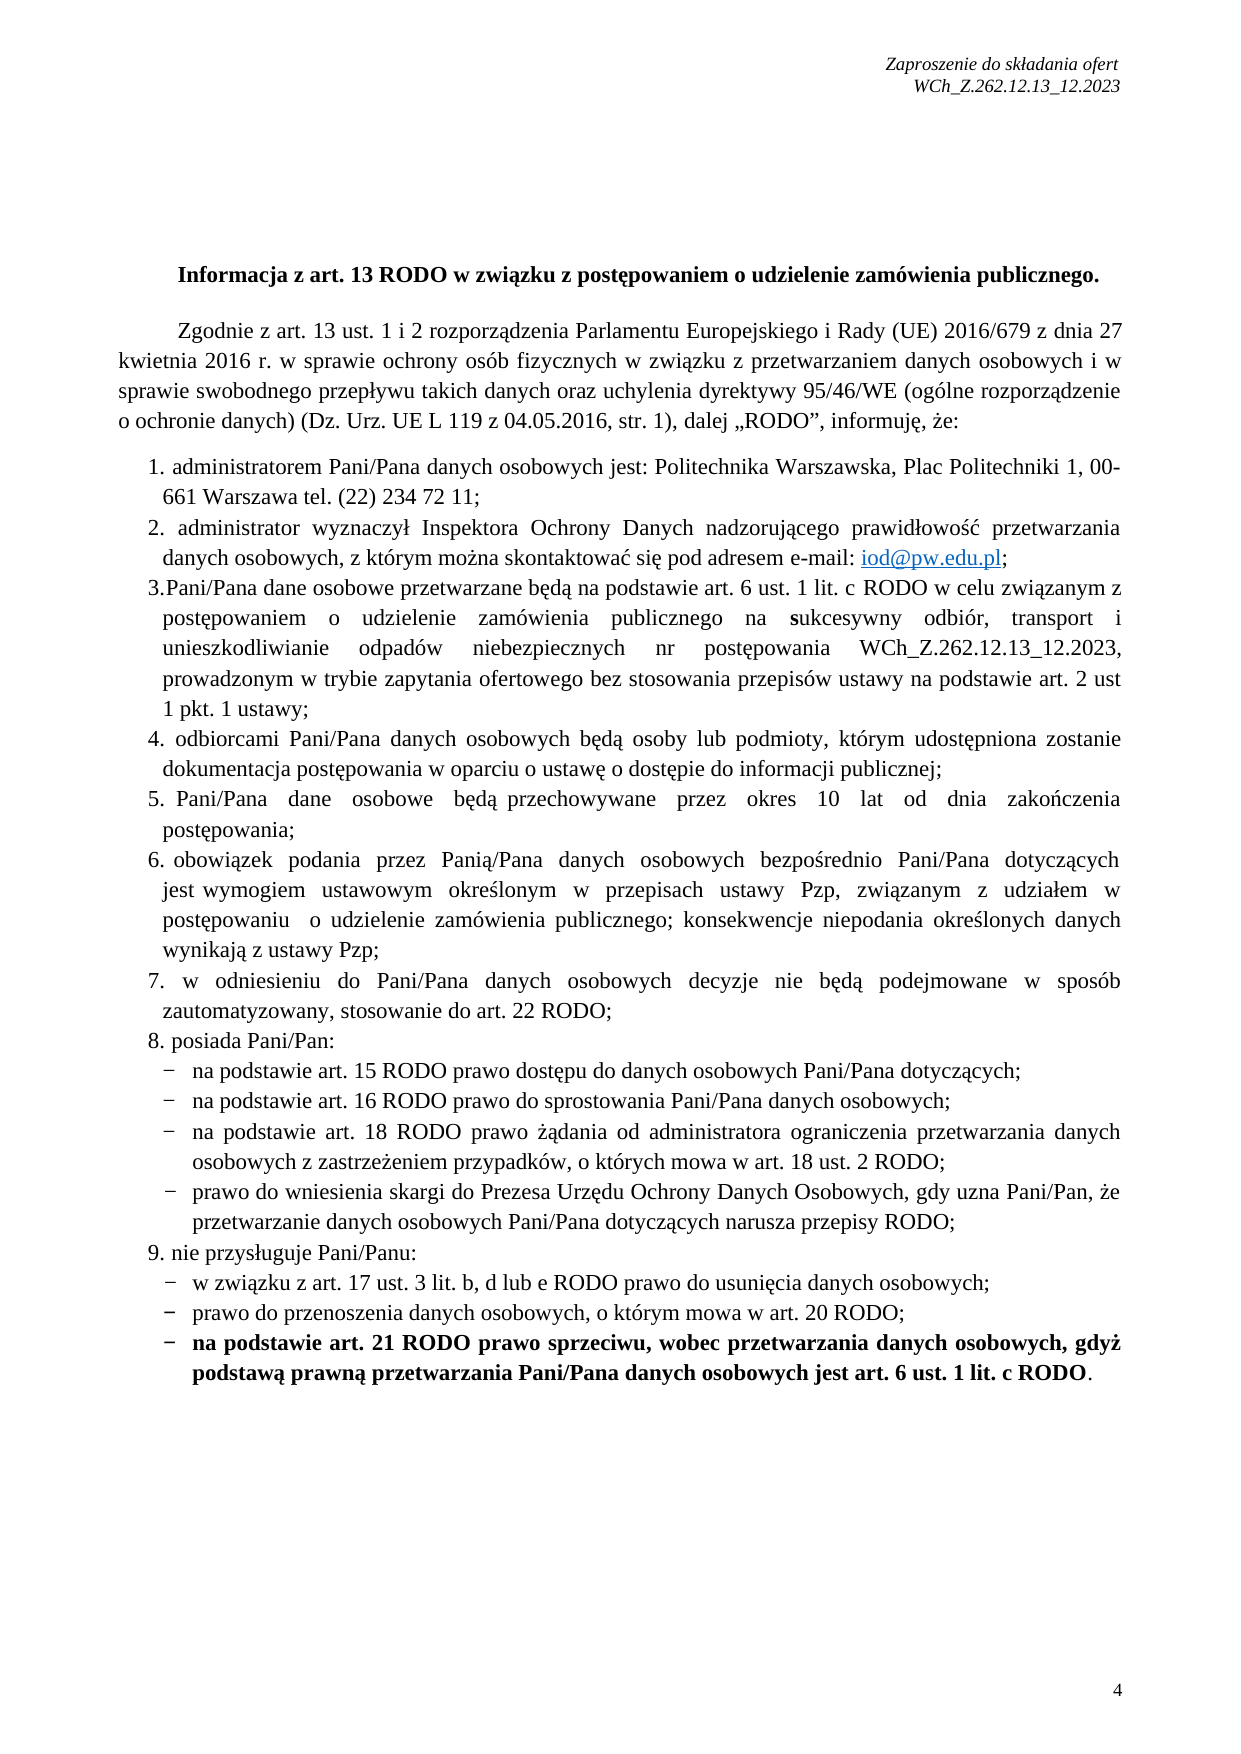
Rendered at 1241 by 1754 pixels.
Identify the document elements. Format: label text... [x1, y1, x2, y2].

list na podstawie art. 16 RODO prawo do sprostowania Pani/Pana danych osobowych; [162, 1087, 1122, 1114]
list Pani/Pana dane osobowe będą przechowywane przez okres 10 lat od dnia zakończenia postępowania; [148, 785, 1122, 842]
list prawo do wniesienia skargi do Prezesa Urzędu Ochrony Danych Osobowych, gdy uzna Pani/Pan, że przetwarzanie danych osobowych Pani/Pana dotyczących narusza przepisy RODO; [162, 1178, 1122, 1235]
list Pani/Pana dane osobowe przetwarzane będą na podstawie art. 6 ust. 1 lit. c RODO w celu związanym z postępowaniem o udzielenie zamówienia publicznego na sukcesywny odbiór, transport i unieszkodliwianie odpadów niebezpiecznych nr postępowania WCh_Z.262.12.13_12.2023, prowadzonym w trybie zapytania ofertowego bez stosowania przepisów ustawy na podstawie art. 2 ust 1 pkt. 1 ustawy; [148, 574, 1122, 721]
list obowiązek podania przez Panią/Pana danych osobowych bezpośrednio Pani/Pana dotyczących jest wymogiem ustawowym określonym w przepisach ustawy Pzp, związanym z udziałem w postępowaniu o udzielenie zamówienia publicznego; konsekwencje niepodania określonych danych wynikają z ustawy Pzp; [148, 846, 1122, 963]
list w związku z art. 17 ust. 3 lit. b, d lub e RODO prawo do usunięcia danych osobowych; [162, 1269, 1122, 1295]
list posiada Pani/Pan: [148, 1027, 1122, 1053]
list administrator wyznaczył Inspektora Ochrony Danych nadzorującego prawidłowość przetwarzania danych osobowych, z którym można skontaktować się pod adresem e-mail: iod@pw.edu.pl; [148, 513, 1122, 570]
list na podstawie art. 21 RODO prawo sprzeciwu, wobec przetwarzania danych osobowych, gdyż podstawą prawną przetwarzania Pani/Pana danych osobowych jest art. 6 ust. 1 lit. c RODO. [162, 1329, 1122, 1386]
text Zgodnie z art. 13 ust. 1 i 2 rozporządzenia Parlamentu Europejskiego i Rady (UE) 2016/679 z dnia 27 kwietnia 2016 r. w sprawie ochrony osób fizycznych w związku z przetwarzaniem danych osobowych i w sprawie swobodnego przepływu takich danych oraz uchylenia dyrektywy 95/46/WE (ogólne rozporządzenie o ochronie danych) (Dz. Urz. UE L 119 z 04.05.2016, str. 1), dalej „RODO”, informuję, że: [118, 317, 1122, 434]
list na podstawie art. 18 RODO prawo żądania od administratora ograniczenia przetwarzania danych osobowych z zastrzeżeniem przypadków, o których mowa w art. 18 ust. 2 RODO; [162, 1118, 1122, 1174]
list nie przysługuje Pani/Panu: [148, 1238, 1122, 1265]
text Informacja z art. 13 RODO w związku z postępowaniem o udzielenie zamówienia publicznego. [118, 262, 1122, 288]
list odbiorcami Pani/Pana danych osobowych będą osoby lub podmioty, którym udostępniona zostanie dokumentacja postępowania w oparciu o ustawę o dostępie do informacji publicznej; [148, 725, 1122, 782]
list administratorem Pani/Pana danych osobowych jest: Politechnika Warszawska, Plac Politechniki 1, 00-661 Warszawa tel. (22) 234 72 11; [148, 453, 1122, 510]
list prawo do przenoszenia danych osobowych, o którym mowa w art. 20 RODO; [162, 1299, 1122, 1325]
list na podstawie art. 15 RODO prawo dostępu do danych osobowych Pani/Pana dotyczących; [162, 1057, 1122, 1084]
list w odniesieniu do Pani/Pana danych osobowych decyzje nie będą podejmowane w sposób zautomatyzowany, stosowanie do art. 22 RODO; [148, 967, 1122, 1023]
